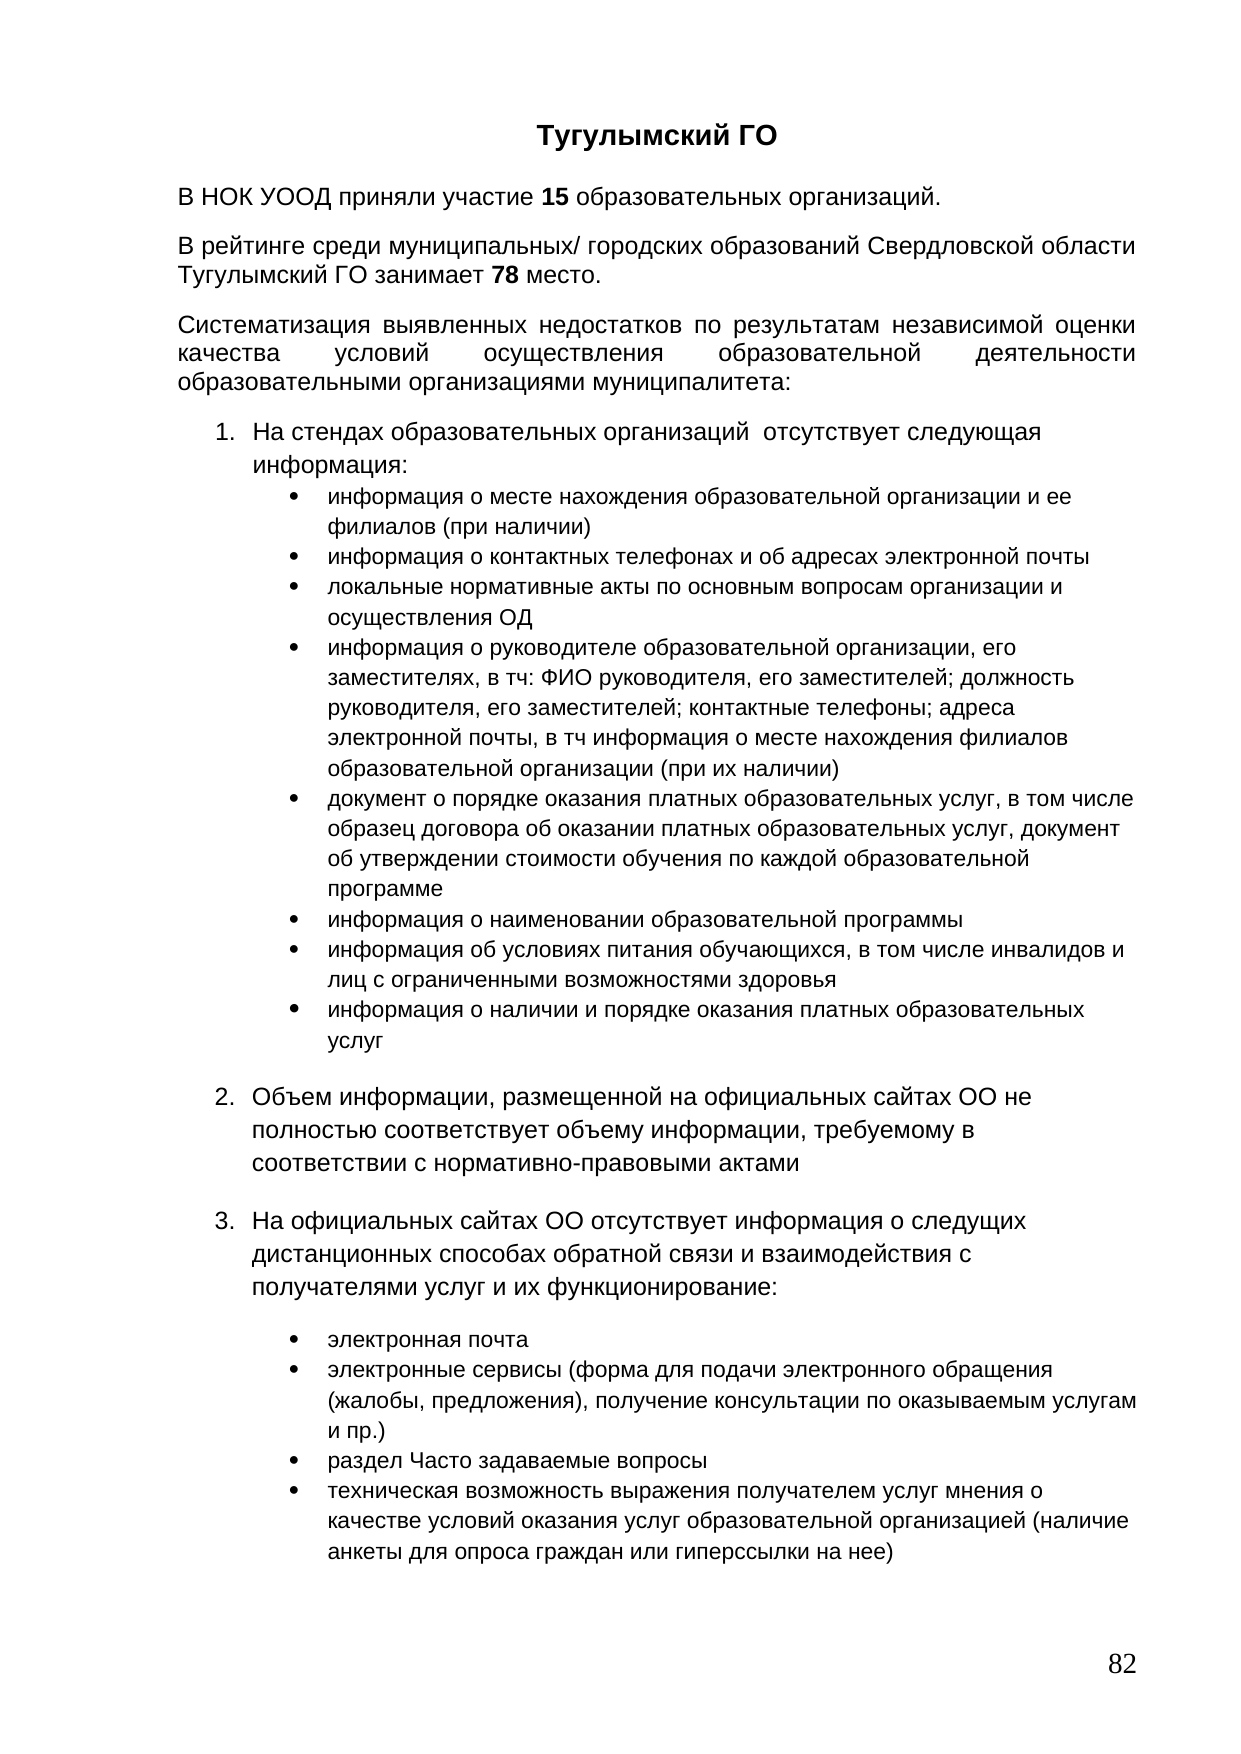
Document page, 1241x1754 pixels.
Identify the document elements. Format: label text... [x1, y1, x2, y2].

text Систематизация выявленных недостатков по результатам независимой оценки качества условий осуществления образовательной деятельности образовательными организациями муниципалитета: [177, 309, 1137, 396]
list информация о руководителе образовательной организации, его заместителях, в тч: ФИО руководителя, его заместителей; должность руководителя, его заместителей; контактные телефоны; адреса электронной почты, в тч информация о месте нахождения филиалов образовательной организации (при их наличии) [290, 634, 1137, 781]
text В рейтинге среди муниципальных/ городских образований Свердловской области Тугулымский ГО занимает 78 место. [177, 231, 1137, 289]
list информация о месте нахождения образовательной организации и ее филиалов (при наличии) [290, 483, 1137, 539]
list Объем информации, размещенной на официальных сайтах ОО не полностью соответствует объему информации, требуемому в соответствии с нормативно-правовыми актами [214, 1082, 1137, 1177]
list На стендах образовательных организаций отсутствует следующая информация: [215, 417, 1137, 478]
list раздел Часто задаваемые вопросы [290, 1447, 1137, 1473]
list электронные сервисы (форма для подачи электронного обращения (жалобы, предложения), получение консультации по оказываемым услугам и пр.) [290, 1356, 1137, 1443]
list локальные нормативные акты по основным вопросам организации и осуществления ОД [290, 573, 1137, 630]
list информация о наименовании образовательной программы [290, 906, 1137, 932]
list техническая возможность выражения получателем услуг мнения о качестве условий оказания услуг образовательной организацией (наличие анкеты для опроса граждан или гиперссылки на нее) [290, 1477, 1137, 1564]
list На официальных сайтах ОО отсутствует информация о следущих дистанционных способах обратной связи и взаимодействия с получателями услуг и их функционирование: [214, 1206, 1137, 1301]
list информация о контактных телефонах и об адресах электронной почты [290, 543, 1137, 569]
list электронная почта [290, 1326, 1137, 1352]
text В НОК УООД приняли участие 15 образовательных организаций. [177, 182, 1137, 210]
list информация о наличии и порядке оказания платных образовательных услуг [290, 996, 1137, 1053]
list информация об условиях питания обучающихся, в том числе инвалидов и лиц с ограниченными возможностями здоровья [290, 936, 1137, 992]
list документ о порядке оказания платных образовательных услуг, в том числе образец договора об оказании платных образовательных услуг, документ об утверждении стоимости обучения по каждой образовательной программе [290, 785, 1137, 902]
text Тугулымский ГО [177, 118, 1137, 152]
